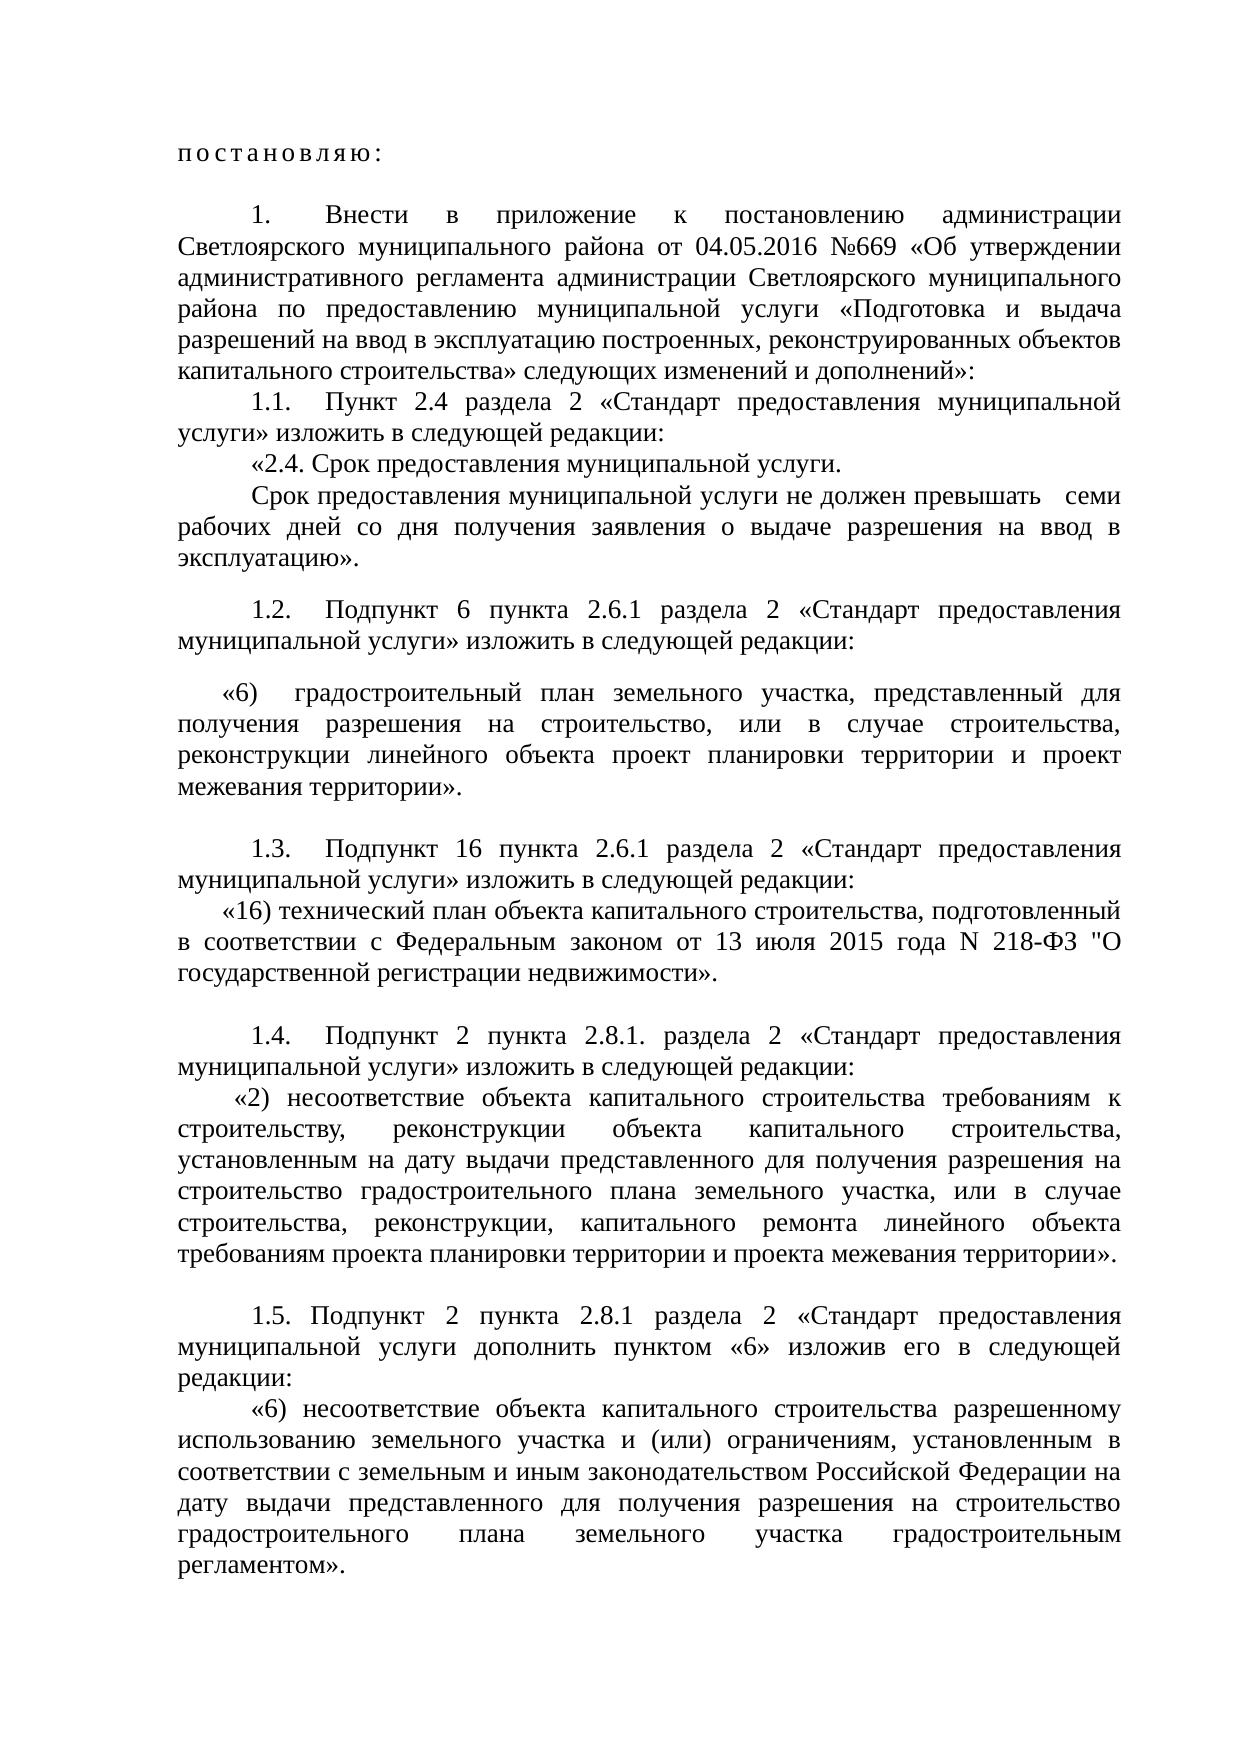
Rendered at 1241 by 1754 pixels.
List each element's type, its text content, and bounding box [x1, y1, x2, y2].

text «6) градостроительный план земельного участка, представленный для получения разрешения на строительство, или в случае строительства, реконструкции линейного объекта проект планировки территории и проект межевания территории». [177, 676, 1122, 801]
list Подпункт 16 пункта 2.6.1 раздела 2 «Стандарт предоставления муниципальной услуги» изложить в следующей редакции: [177, 832, 1122, 894]
list Внести в приложение к постановлению администрации Светлоярского муниципального района от 04.05.2016 №669 «Об утверждении административного регламента администрации Светлоярского муниципального района по предоставлению муниципальной услуги «Подготовка и выдача разрешений на ввод в эксплуатацию построенных, реконструированных объектов капитального строительства» следующих изменений и дополнений»: [177, 198, 1122, 385]
list Подпункт 2 пункта 2.8.1 раздела 2 «Стандарт предоставления муниципальной услуги дополнить пунктом «6» изложив его в следующей редакции: [177, 1299, 1122, 1392]
text постановляю: [177, 136, 1122, 167]
list Пункт 2.4 раздела 2 «Стандарт предоставления муниципальной услуги» изложить в следующей редакции: [177, 385, 1122, 448]
text Срок предоставления муниципальной услуги не должен превышать семи рабочих дней со дня получения заявления о выдаче разрешения на ввод в эксплуатацию». [177, 479, 1122, 572]
text «2) несоответствие объекта капитального строительства требованиям к строительству, реконструкции объекта капитального строительства, установленным на дату выдачи представленного для получения разрешения на строительство градостроительного плана земельного участка, или в случае строительства, реконструкции, капитального ремонта линейного объекта требованиям проекта планировки территории и проекта межевания территории». [177, 1081, 1122, 1268]
list Подпункт 6 пункта 2.6.1 раздела 2 «Стандарт предоставления муниципальной услуги» изложить в следующей редакции: [177, 593, 1122, 655]
text «16) технический план объекта капитального строительства, подготовленный в соответствии с Федеральным законом от 13 июля 2015 года N 218-ФЗ "О государственной регистрации недвижимости». [177, 894, 1122, 988]
text «2.4. Срок предоставления муниципальной услуги. [177, 448, 1122, 479]
list Подпункт 2 пункта 2.8.1. раздела 2 «Стандарт предоставления муниципальной услуги» изложить в следующей редакции: [177, 1019, 1122, 1081]
text «6) несоответствие объекта капитального строительства разрешенному использованию земельного участка и (или) ограничениям, установленным в соответствии с земельным и иным законодательством Российской Федерации на дату выдачи представленного для получения разрешения на строительство градостроительного плана земельного участка градостроительным регламентом». [177, 1392, 1122, 1579]
